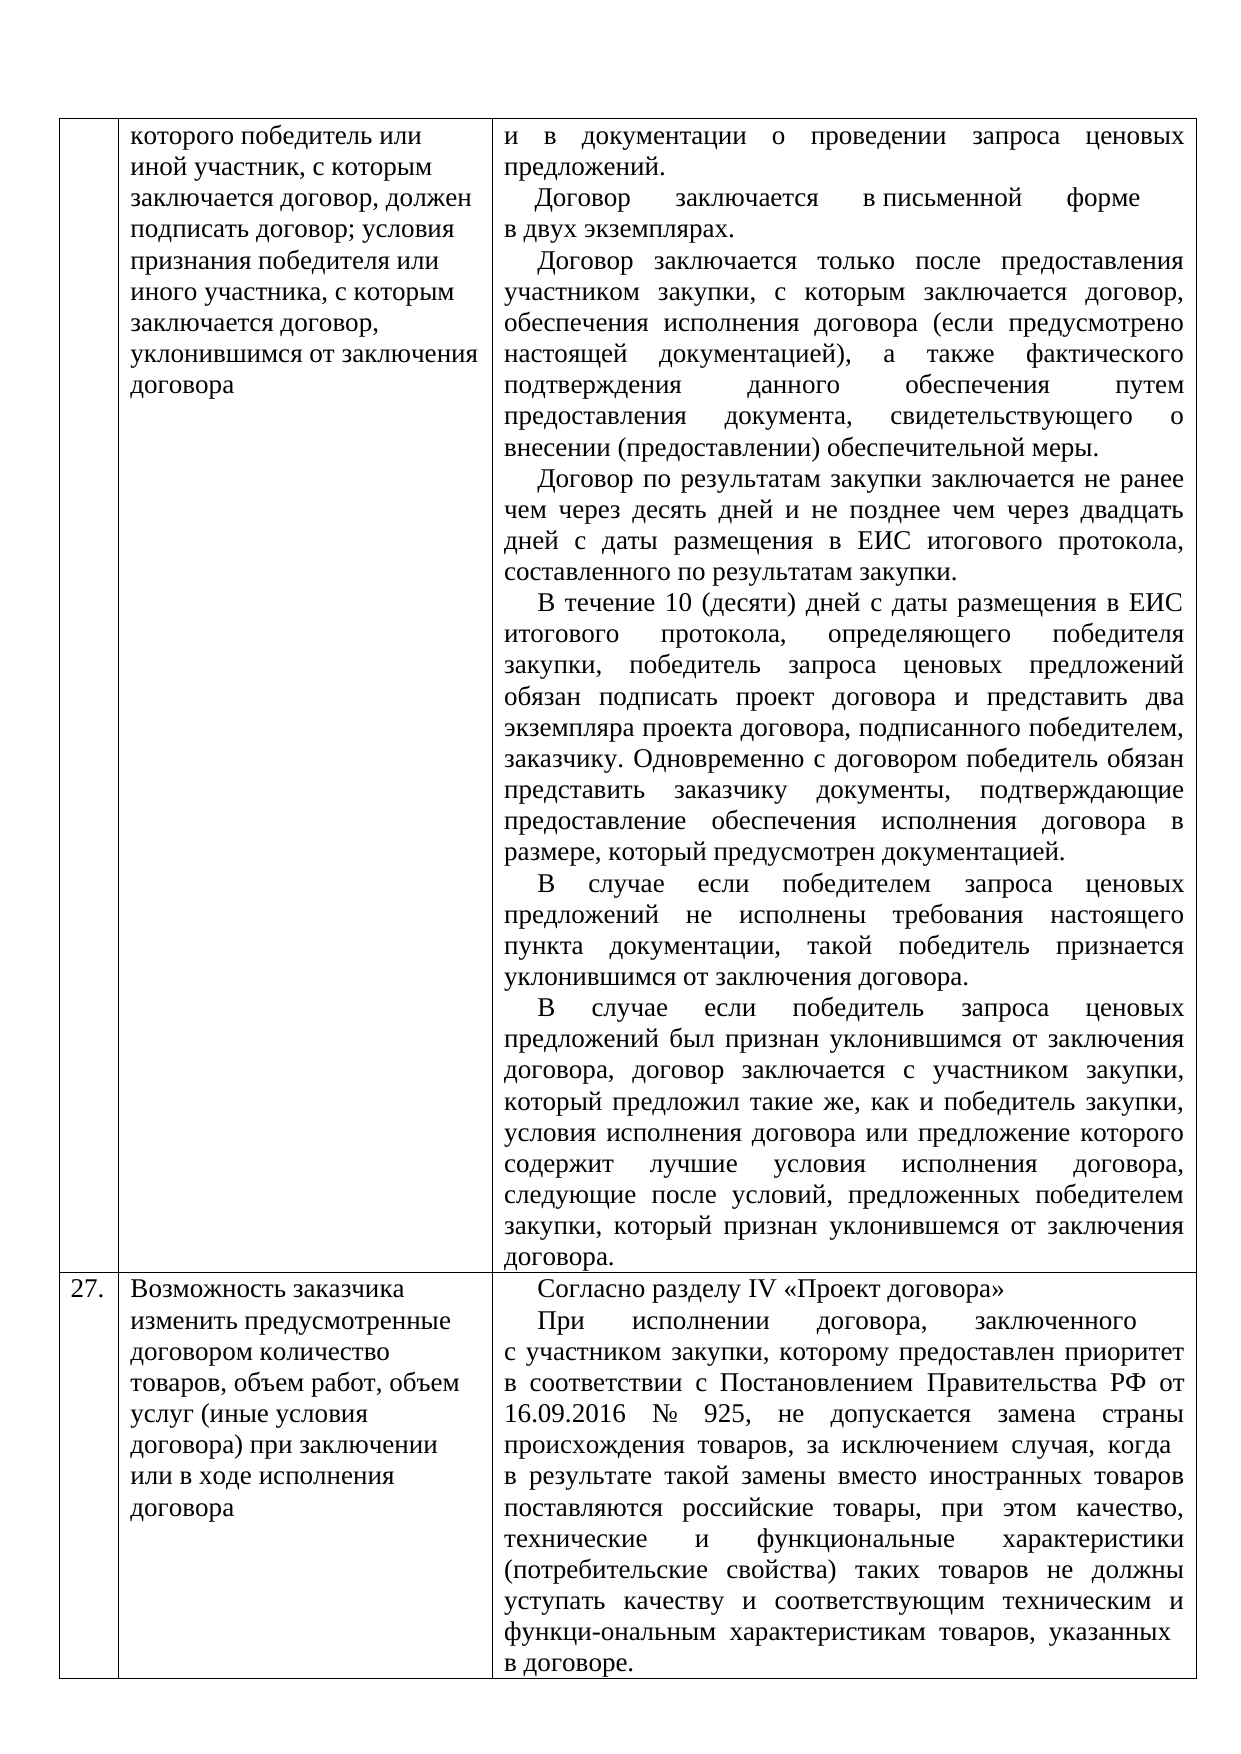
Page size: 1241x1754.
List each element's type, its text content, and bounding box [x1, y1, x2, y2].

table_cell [119, 119, 492, 1272]
table_cell Возможность заказчика изменить предусмотренные договором количество товаров, объем работ, объем услуг (иные условия договора) при заключении или в ходе исполнения договора [119, 1273, 492, 1677]
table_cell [493, 119, 1196, 1272]
table_cell Согласно разделу IV «Проект договора» При исполнении договора, заключенного с участником закупки, которому предоставлен приоритет в соответствии с Постановлением Правительства РФ от 16.09.2016 № 925, не допускается замена страны происхождения товаров, за исключением случая, когда в результате такой замены вместо иностранных товаров поставляются российские товары, при этом качество, технические и функциональные характеристики (потребительские свойства) таких товаров не должны уступать качеству и соответствующим техническим и функци-ональным характеристикам товаров, указанных в договоре. [493, 1273, 1196, 1677]
table_cell [60, 1273, 118, 1677]
table_cell [60, 119, 118, 1272]
